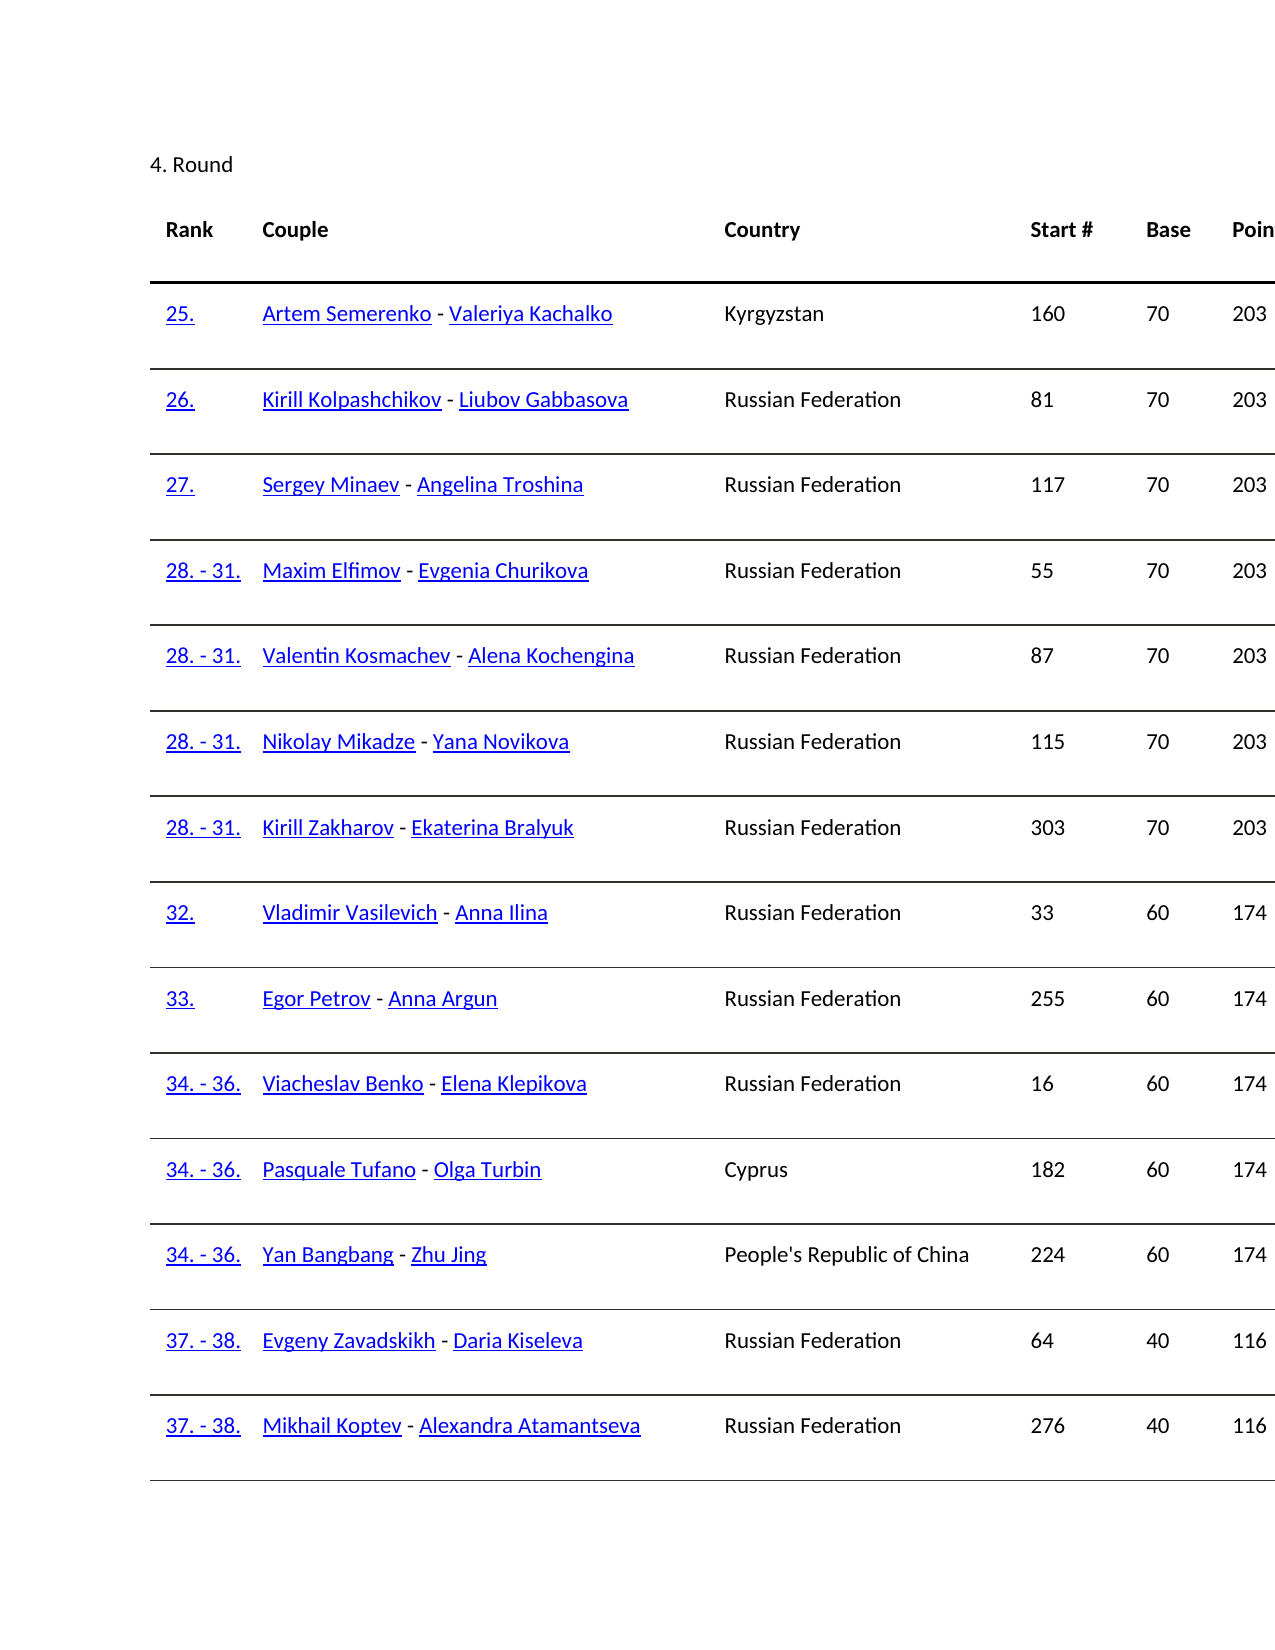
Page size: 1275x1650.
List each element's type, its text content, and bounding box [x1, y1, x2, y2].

table_cell 70 [1138, 284, 1224, 368]
table_cell Russian Federation [717, 1396, 1023, 1479]
table_cell Kyrgyzstan [717, 284, 1023, 368]
table_cell Russian Federation [717, 626, 1023, 710]
table_cell Russian Federation [717, 1054, 1023, 1137]
table_cell 16 [1023, 1054, 1138, 1137]
table_cell Russian Federation [717, 968, 1023, 1052]
table_cell Russian Federation [717, 883, 1023, 966]
table_cell 28. - 31. [150, 712, 254, 795]
table_cell Russian Federation [717, 541, 1023, 624]
table_cell 33. [150, 968, 254, 1052]
table_cell Kirill Kolpashchikov - Liubov Gabbasova [254, 370, 717, 453]
table_cell Yan Bangbang - Zhu Jing [254, 1225, 717, 1308]
table_cell 70 [1138, 712, 1224, 795]
table_cell 28. - 31. [150, 626, 254, 710]
table_cell 64 [1023, 1310, 1138, 1394]
table_cell 37. - 38. [150, 1310, 254, 1394]
table_cell 116 [1224, 1396, 1275, 1479]
table_cell Russian Federation [717, 797, 1023, 881]
table_cell 224 [1023, 1225, 1138, 1308]
table_cell 174 [1224, 1139, 1275, 1223]
table_cell Kirill Zakharov - Ekaterina Bralyuk [254, 797, 717, 881]
table_cell 203 [1224, 541, 1275, 624]
table_cell 203 [1224, 712, 1275, 795]
table_cell 81 [1023, 370, 1138, 453]
table_cell 115 [1023, 712, 1138, 795]
table_cell Egor Petrov - Anna Argun [254, 968, 717, 1052]
table_cell 60 [1138, 883, 1224, 966]
table_cell 203 [1224, 284, 1275, 368]
table_cell 70 [1138, 626, 1224, 710]
table_cell 255 [1023, 968, 1138, 1052]
table_cell 40 [1138, 1310, 1224, 1394]
table_cell 174 [1224, 1225, 1275, 1308]
table_cell 28. - 31. [150, 797, 254, 881]
table_cell 60 [1138, 1225, 1224, 1308]
table_cell Vladimir Vasilevich - Anna Ilina [254, 883, 717, 966]
table_cell 55 [1023, 541, 1138, 624]
table_cell 174 [1224, 968, 1275, 1052]
table_cell Russian Federation [717, 712, 1023, 795]
table_header Country [717, 203, 1023, 281]
table_cell 203 [1224, 370, 1275, 453]
table_header Couple [254, 203, 717, 281]
table_cell 174 [1224, 1054, 1275, 1137]
table_cell 303 [1023, 797, 1138, 881]
table_cell 203 [1224, 455, 1275, 539]
table_cell 160 [1023, 284, 1138, 368]
table_cell 34. - 36. [150, 1225, 254, 1308]
table_cell 60 [1138, 968, 1224, 1052]
table_cell Sergey Minaev - Angelina Troshina [254, 455, 717, 539]
table_cell 70 [1138, 797, 1224, 881]
table_cell 70 [1138, 541, 1224, 624]
text 4. Round [150, 150, 1125, 178]
table_cell 174 [1224, 883, 1275, 966]
table_cell Evgeny Zavadskikh - Daria Kiseleva [254, 1310, 717, 1394]
table_cell People's Republic of China [717, 1225, 1023, 1308]
table_cell 32. [150, 883, 254, 966]
table_cell Valentin Kosmachev - Alena Kochengina [254, 626, 717, 710]
table_cell 60 [1138, 1054, 1224, 1137]
table_cell 40 [1138, 1396, 1224, 1479]
table_cell Russian Federation [717, 1310, 1023, 1394]
table_cell 87 [1023, 626, 1138, 710]
table_cell 26. [150, 370, 254, 453]
table_cell Mikhail Koptev - Alexandra Atamantseva [254, 1396, 717, 1479]
table_cell 37. - 38. [150, 1396, 254, 1479]
table_cell Russian Federation [717, 370, 1023, 453]
table_header Base [1138, 203, 1224, 281]
table_cell 34. - 36. [150, 1054, 254, 1137]
table_cell 25. [150, 284, 254, 368]
table_cell Pasquale Tufano - Olga Turbin [254, 1139, 717, 1223]
table_cell 28. - 31. [150, 541, 254, 624]
table_cell 117 [1023, 455, 1138, 539]
table_cell Russian Federation [717, 455, 1023, 539]
table_header Rank [150, 203, 254, 281]
table_header Points [1224, 203, 1275, 281]
table_cell 70 [1138, 455, 1224, 539]
table_cell 203 [1224, 626, 1275, 710]
table_cell 182 [1023, 1139, 1138, 1223]
table_cell 70 [1138, 370, 1224, 453]
table_cell Nikolay Mikadze - Yana Novikova [254, 712, 717, 795]
table_cell 116 [1224, 1310, 1275, 1394]
table_cell 27. [150, 455, 254, 539]
table_cell 33 [1023, 883, 1138, 966]
table_cell Cyprus [717, 1139, 1023, 1223]
table_cell Viacheslav Benko - Elena Klepikova [254, 1054, 717, 1137]
table_header Start # [1023, 203, 1138, 281]
table_cell 276 [1023, 1396, 1138, 1479]
table_cell 60 [1138, 1139, 1224, 1223]
table_cell Artem Semerenko - Valeriya Kachalko [254, 284, 717, 368]
table_cell Maxim Elfimov - Evgenia Churikova [254, 541, 717, 624]
table_cell 203 [1224, 797, 1275, 881]
table_cell 34. - 36. [150, 1139, 254, 1223]
